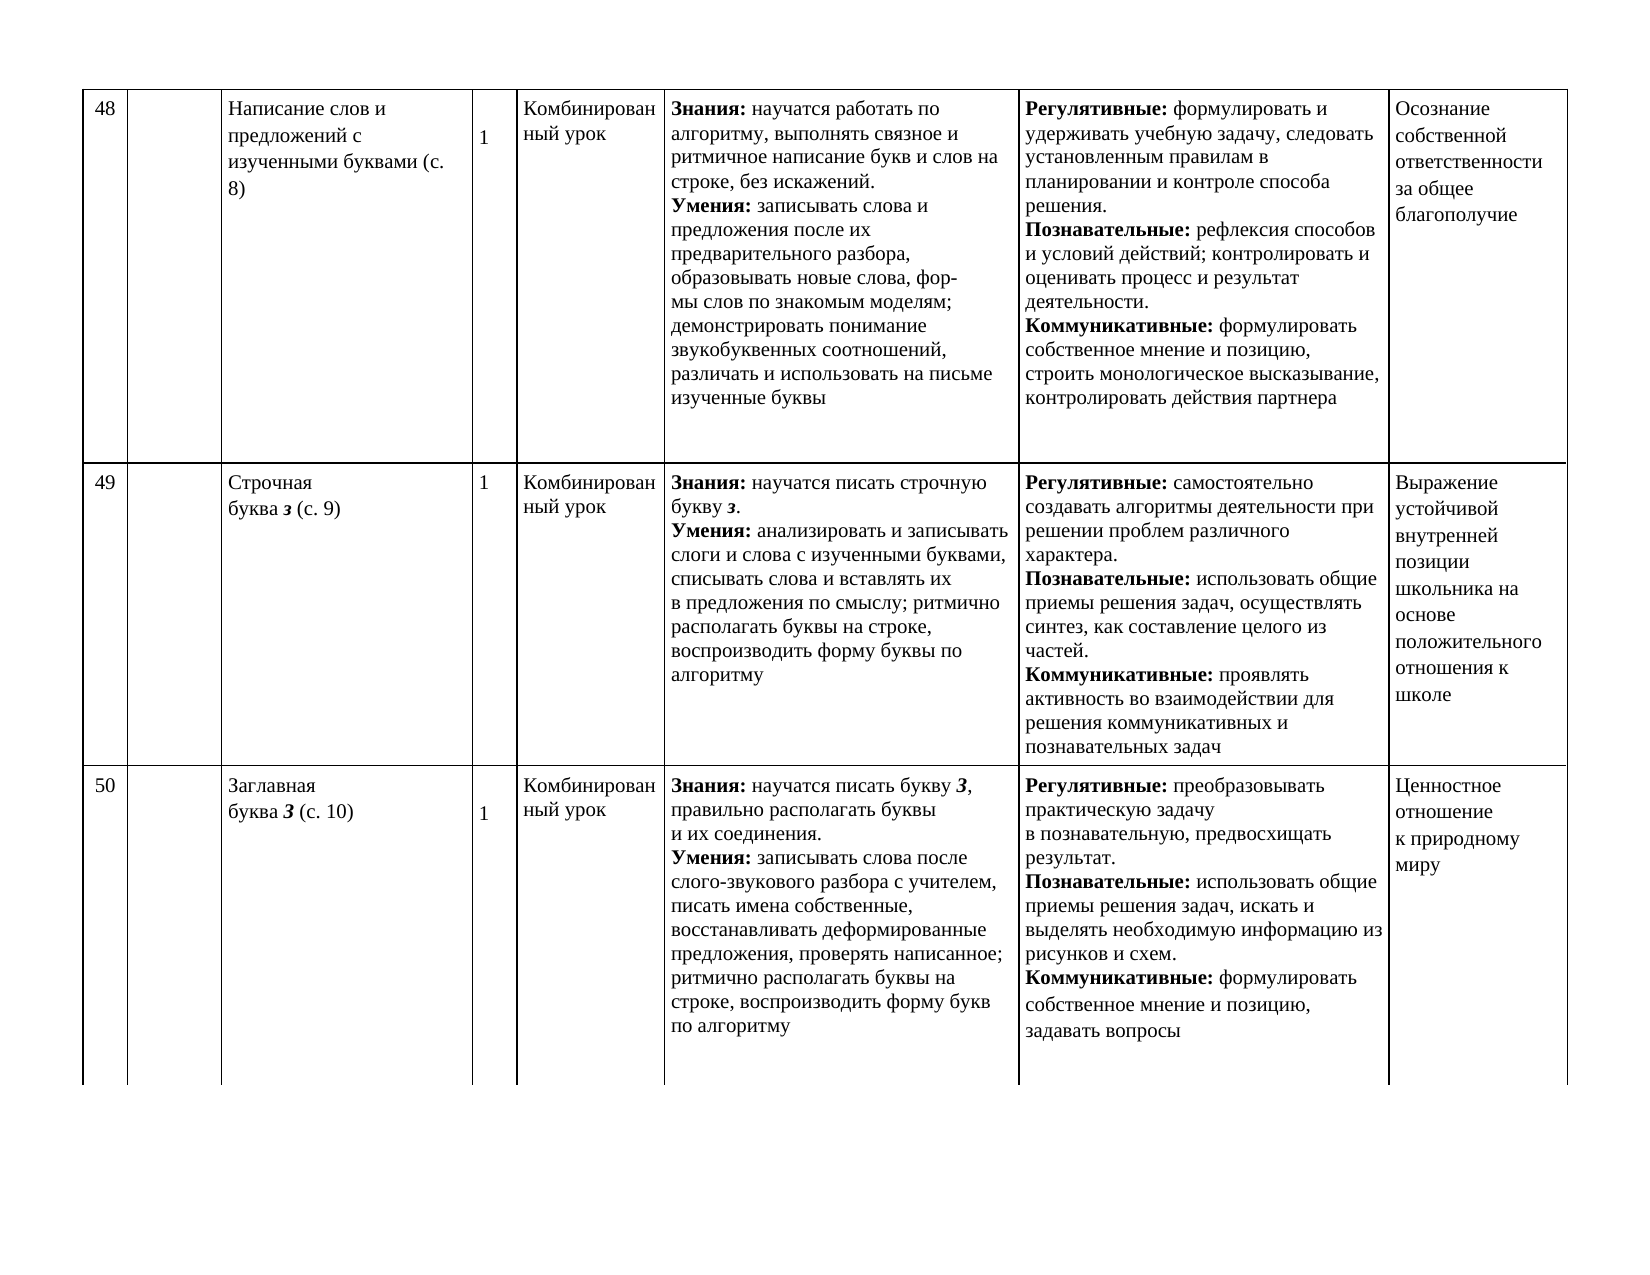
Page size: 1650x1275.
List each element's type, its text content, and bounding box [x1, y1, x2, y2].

table_cell 48 [84, 90, 127, 462]
table_cell Регулятивные: самостоятельно создавать алгоритмы деятельности при решении проблем различного характера. Познавательные: использовать общие приемы решения задач, осуществлять синтез, как составление целого из частей. Коммуникативные: проявлять активность во взаимодействии для решения коммуникативных и познавательных задач [1020, 464, 1388, 765]
table_cell Выражение устойчивой внутренней позиции школьника на основе положительного отношения к школе [1390, 462, 1567, 765]
table_cell Знания: научатся писать букву З, правильно располагать буквы и их соединения. Умения: записывать слова после слого-звукового разбора с учителем, писать имена собственные, восстанавливать деформированные предложения, проверять написанное; ритмично располагать буквы на строке, воспроизводить форму букв по алгоритму [665, 766, 1018, 1085]
table_cell Строчная буква з (с. 9) [222, 464, 472, 765]
table_cell Регулятивные: формулировать и удерживать учебную задачу, следовать установленным правилам в планировании и контроле способа решения. Познавательные: рефлексия способов и условий действий; контролировать и оценивать процесс и результат деятельности. Коммуникативные: формулировать собственное мнение и позицию, строить монологическое высказывание, контролировать действия партнера [1020, 90, 1388, 462]
table_cell Комбинированный урок [518, 90, 664, 462]
table_cell Знания: научатся работать по алгоритму, выполнять связное и ритмичное написание букв и слов на строке, без искажений. Умения: записывать слова и предложения после их предварительного разбора, образовывать новые слова, фор- мы слов по знакомым моделям; демонстрировать понимание звукобуквенных соотношений, различать и использовать на письме изученные буквы [665, 90, 1018, 462]
table_cell Регулятивные: преобразовывать практическую задачу в познавательную, предвосхищать результат. Познавательные: использовать общие приемы решения задач, искать и выделять необходимую информацию из рисунков и схем. Коммуникативные: формулировать собственное мнение и позицию, задавать вопросы [1020, 766, 1388, 1085]
table_cell [128, 766, 221, 1085]
table_cell [128, 90, 221, 462]
table_cell 1 [473, 90, 516, 462]
table_cell Комбинированный урок [518, 464, 664, 765]
table_cell Осознание собственной ответственности за общее благополучие [1390, 90, 1567, 462]
table_cell 50 [84, 766, 127, 1085]
table_cell Написание слов и предложений с изученными буквами (с. 8) [222, 90, 472, 462]
table_cell 1 [473, 766, 516, 1085]
table_cell 49 [84, 464, 127, 765]
table_cell [128, 464, 221, 765]
table_cell Заглавная буква З (с. 10) [222, 766, 472, 1085]
table_cell Ценностное отношение к природному миру [1390, 765, 1567, 1085]
table_cell 1 [473, 464, 516, 765]
table_cell Знания: научатся писать строчную букву з. Умения: анализировать и записывать слоги и слова с изученными буквами, списывать слова и вставлять их в предложения по смыслу; ритмично располагать буквы на строке, воспроизводить форму буквы по алгоритму [665, 464, 1018, 765]
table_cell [518, 766, 664, 1085]
